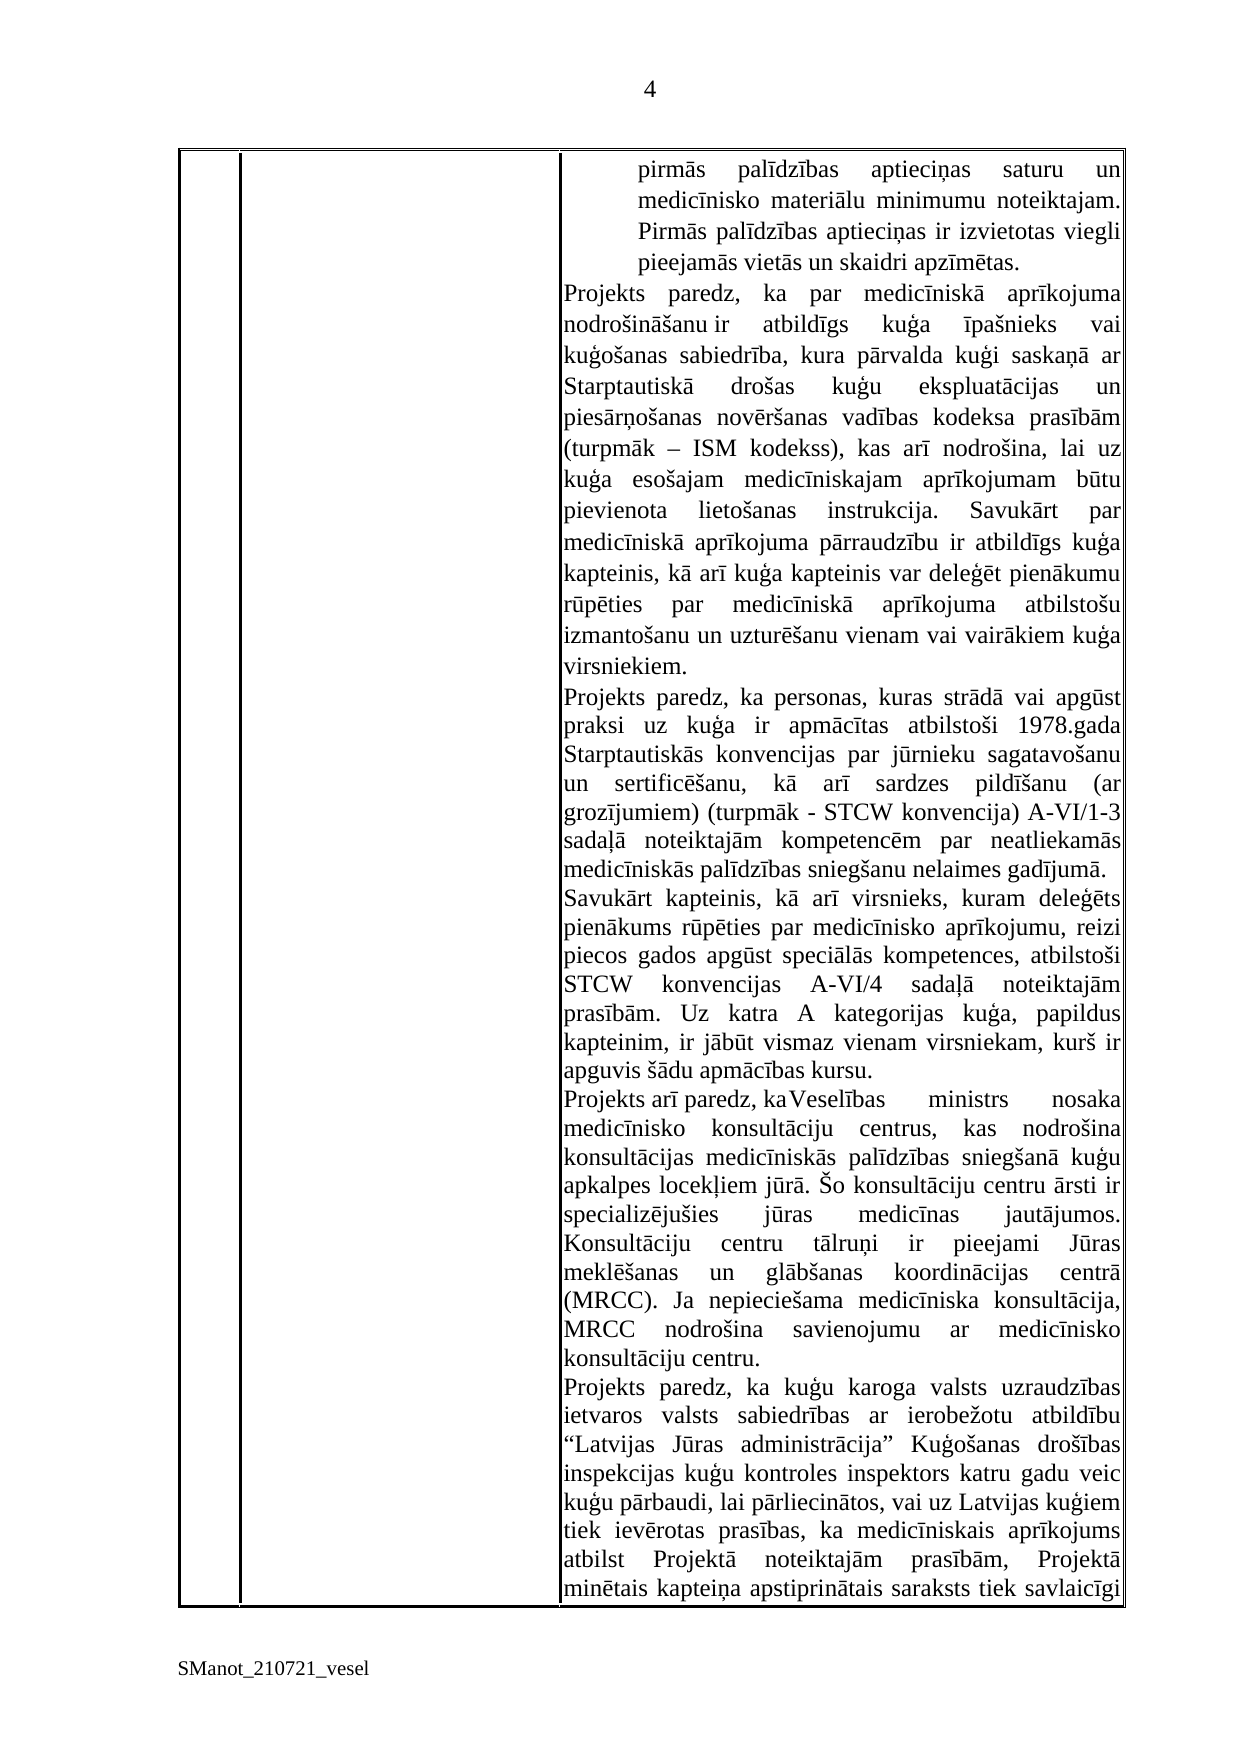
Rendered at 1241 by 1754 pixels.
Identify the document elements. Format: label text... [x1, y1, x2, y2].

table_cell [560, 151, 1123, 1605]
table_cell 2. [180, 149, 240, 1605]
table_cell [240, 149, 560, 1605]
